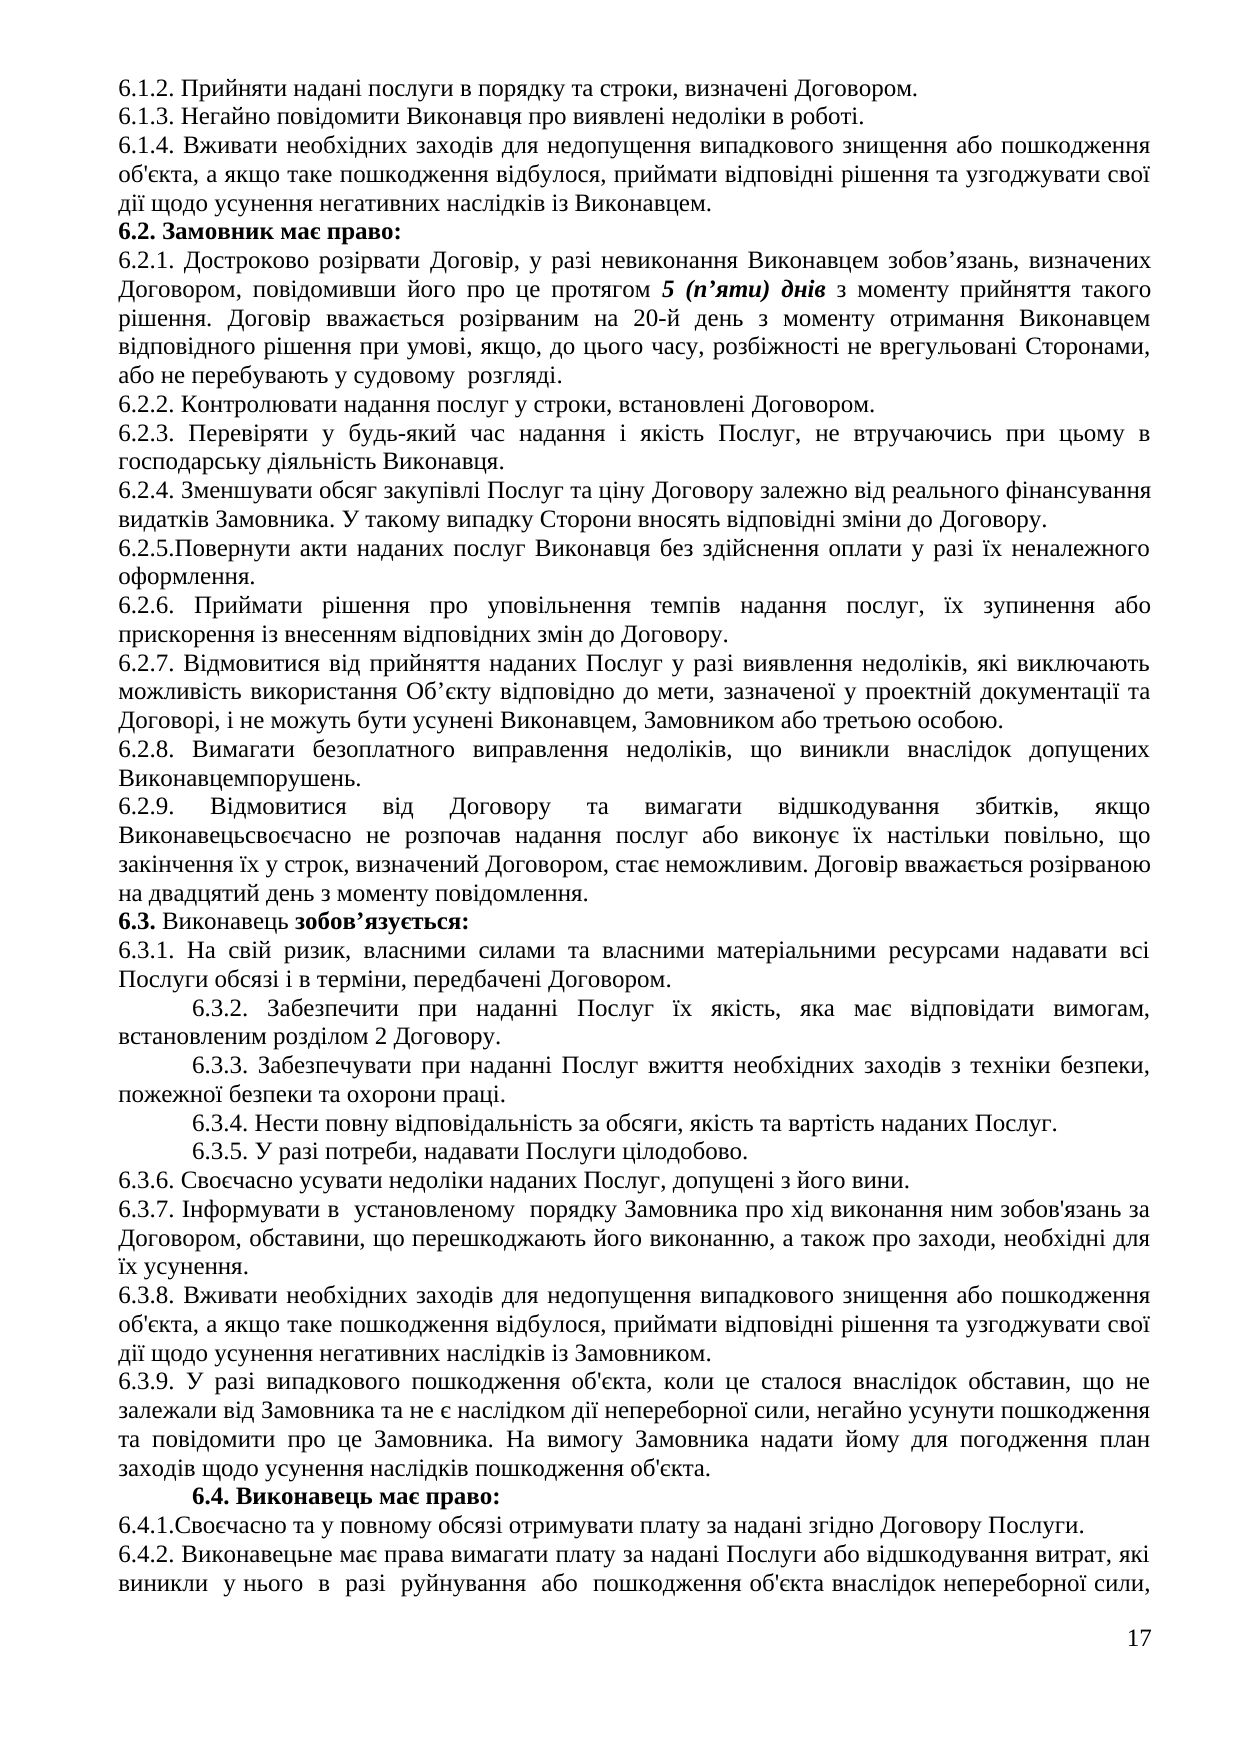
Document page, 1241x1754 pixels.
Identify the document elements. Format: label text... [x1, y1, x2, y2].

text 6.2.7. Відмовитися від прийняття наданих Послуг у разі виявлення недоліків, які виключають можливість використання Об’єкту відповідно до мети, зазначеної у проектній документації та Договорі, і не можуть бути усунені Виконавцем, Замовником або третьою особою. [118, 648, 1152, 734]
text 6.3.1. На свій ризик, власними силами та власними матеріальними ресурсами надавати всі Послуги обсязі і в терміни, передбачені Договором. [118, 935, 1152, 993]
text 6.2. Замовник має право: [118, 216, 1152, 245]
text 6.3.2. Забезпечити при наданні Послуг їх якість, яка має відповідати вимогам, встановленим розділом 2 Договору. [118, 993, 1152, 1050]
text 6.1.2. Прийняти надані послуги в порядку та строки, визначені Договором. [118, 73, 1152, 101]
text 6.3.9. У разі випадкового пошкодження об'єкта, коли це сталося внаслідок обставин, що не залежали від Замовника та не є наслідком дії непереборної сили, негайно усунути пошкодження та повідомити про це Замовника. На вимогу Замовника надати йому для погодження план заходів щодо усунення наслідків пошкодження об'єкта. [118, 1366, 1152, 1481]
text 6.1.3. Негайно повідомити Виконавця про виявлені недоліки в роботі. [118, 101, 1152, 130]
text 6.4.1.Своєчасно та у повному обсязі отримувати плату за надані згідно Договору Послуги. [118, 1510, 1152, 1539]
text 6.3.8. Вживати необхідних заходів для недопущення випадкового знищення або пошкодження об'єкта, а якщо таке пошкодження відбулося, приймати відповідні рішення та узгоджувати свої дії щодо усунення негативних наслідків із Замовником. [118, 1280, 1152, 1366]
text 6.3.3. Забезпечувати при наданні Послуг вжиття необхідних заходів з техніки безпеки, пожежної безпеки та охорони праці. [118, 1050, 1152, 1108]
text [118, 1539, 1152, 1596]
text 6.2.6. Приймати рішення про уповільнення темпів надання послуг, їх зупинення або прискорення із внесенням відповідних змін до Договору. [118, 590, 1152, 648]
text 6.3. Виконавець зобов’язується: [118, 906, 1152, 935]
text 6.3.4. Нести повну відповідальність за обсяги, якість та вартість наданих Послуг. [118, 1108, 1152, 1136]
text 6.3.5. У разі потреби, надавати Послуги цілодобово. [118, 1136, 1152, 1165]
text 6.2.5.Повернути акти наданих послуг Виконавця без здійснення оплати у разі їх неналежного оформлення. [118, 533, 1152, 590]
text 6.2.2. Контролювати надання послуг у строки, встановлені Договором. [118, 389, 1152, 418]
text 6.3.6. Своєчасно усувати недоліки наданих Послуг, допущені з його вини. [118, 1165, 1152, 1194]
text 6.2.9. Відмовитися від Договору та вимагати відшкодування збитків, якщо Виконавецьсвоєчасно не розпочав надання послуг або виконує їх настільки повільно, що закінчення їх у строк, визначений Договором, стає неможливим. Договір вважається розірваною на двадцятий день з моменту повідомлення. [118, 791, 1152, 906]
text 6.4. Виконавець має право: [118, 1481, 1152, 1510]
text 6.2.1. Достроково розірвати Договір, у разі невиконання Виконавцем зобов’язань, визначених Договором, повідомивши його про це протягом 5 (п’яти) днів з моменту прийняття такого рішення. Договір вважається розірваним на 20-й день з моменту отримання Виконавцем відповідного рішення при умові, якщо, до цього часу, розбіжності не врегульовані Сторонами, або не перебувають у судовому розгляді. [118, 245, 1152, 389]
text 6.2.3. Перевіряти у будь-який час надання і якість Послуг, не втручаючись при цьому в господарську діяльність Виконавця. [118, 418, 1152, 475]
text 6.2.8. Вимагати безоплатного виправлення недоліків, що виникли внаслідок допущених Виконавцемпорушень. [118, 734, 1152, 791]
text 6.2.4. Зменшувати обсяг закупівлі Послуг та ціну Договору залежно від реального фінансування видатків Замовника. У такому випадку Сторони вносять відповідні зміни до Договору. [118, 475, 1152, 533]
text 6.1.4. Вживати необхідних заходів для недопущення випадкового знищення або пошкодження об'єкта, а якщо таке пошкодження відбулося, приймати відповідні рішення та узгоджувати свої дії щодо усунення негативних наслідків із Виконавцем. [118, 130, 1152, 216]
text 6.3.7. Інформувати в установленому порядку Замовника про хід виконання ним зобов'язань за Договором, обставини, що перешкоджають його виконанню, а також про заходи, необхідні для їх усунення. [118, 1194, 1152, 1280]
